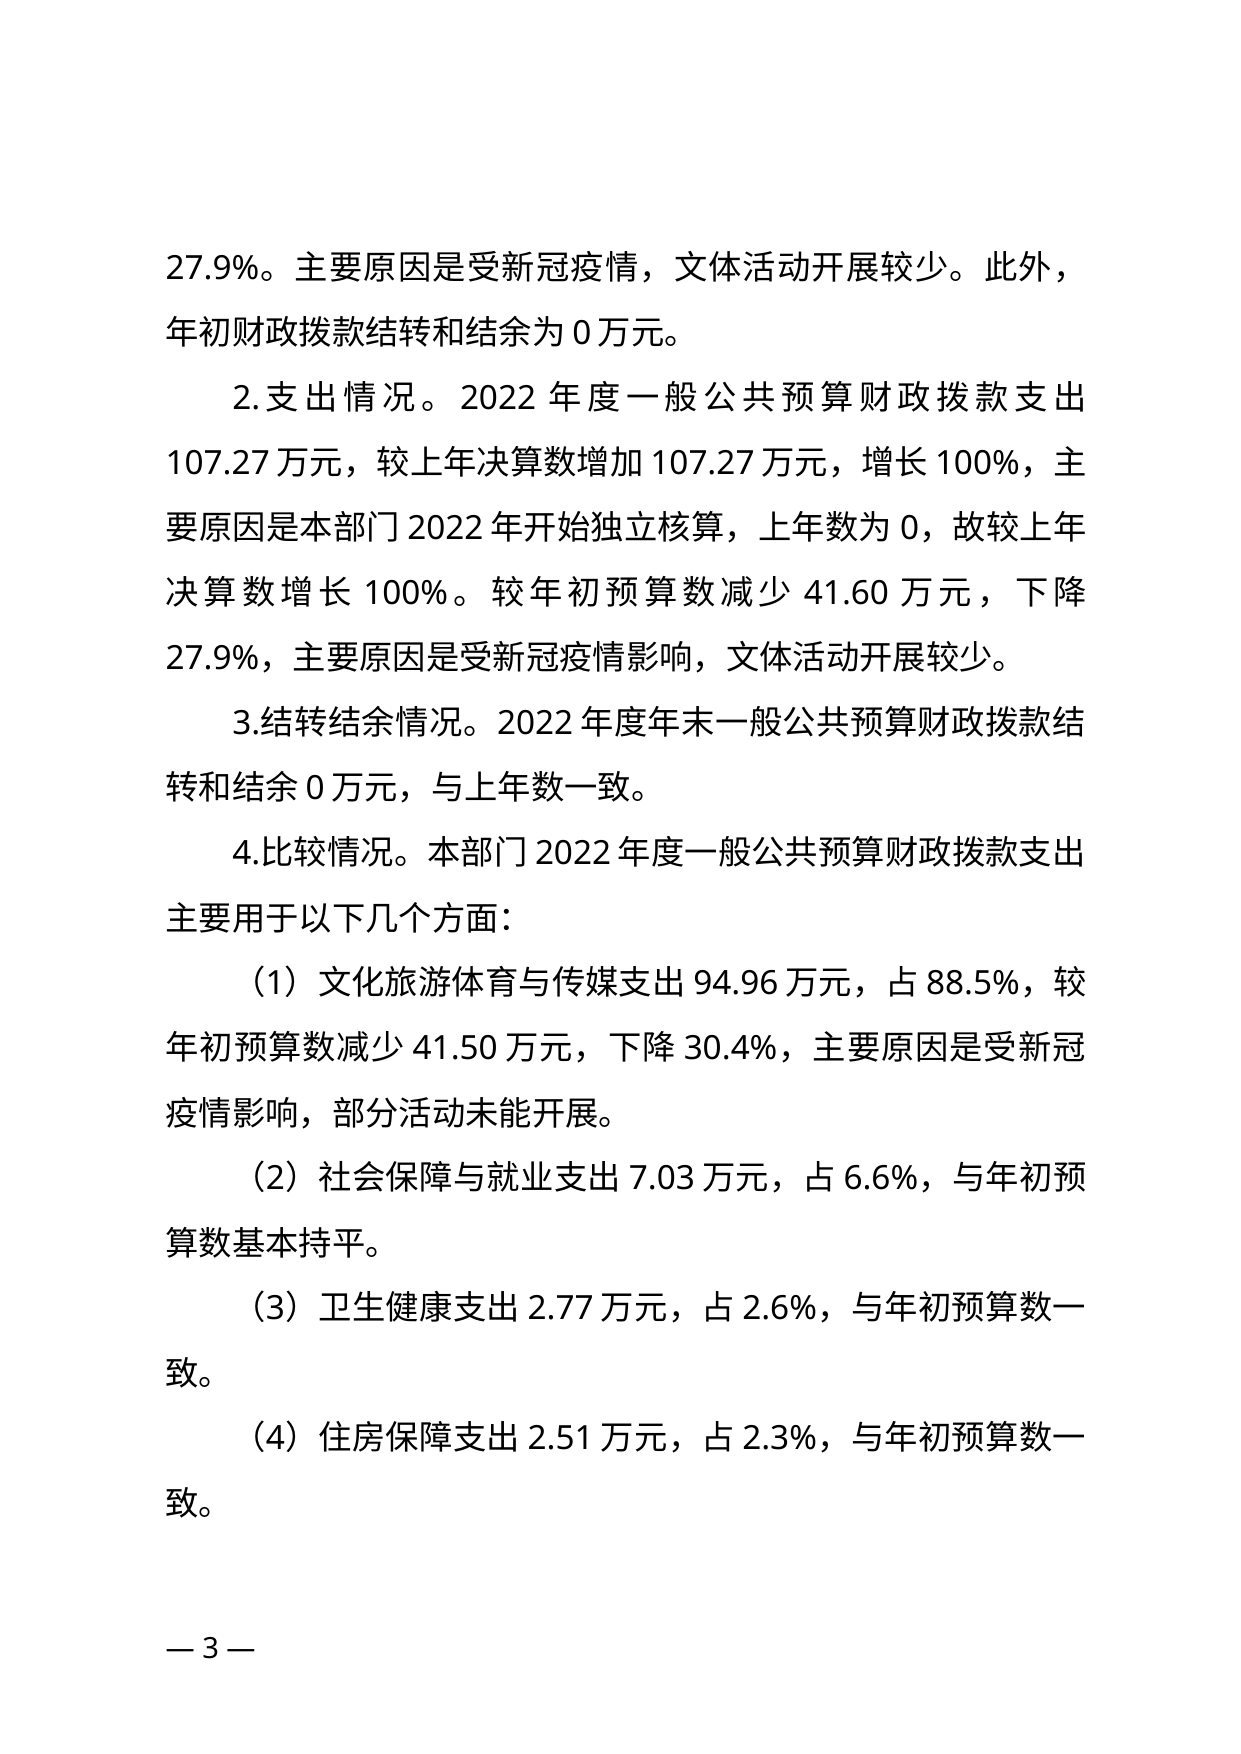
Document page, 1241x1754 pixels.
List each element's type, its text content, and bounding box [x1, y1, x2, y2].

text （1）文化旅游体育与传媒支出94.96万元，占88.5%，较年初预算数减少41.50万元，下降30.4%，主要原因是受新冠疫情影响，部分活动未能开展。 [165, 948, 1087, 1143]
text （3）卫生健康支出2.77万元，占2.6%，与年初预算数一致。 [165, 1273, 1087, 1403]
text 3.结转结余情况。2022年度年末一般公共预算财政拨款结转和结余0万元，与上年数一致。 [165, 688, 1087, 818]
text 2.支出情况。2022年度一般公共预算财政拨款支出107.27万元，较上年决算数增加107.27万元，增长100%，主要原因是本部门2022年开始独立核算，上年数为0，故较上年决算数增长100%。较年初预算数减少41.60万元，下降27.9%，主要原因是受新冠疫情影响，文体活动开展较少。 [165, 363, 1087, 688]
text 4.比较情况。本部门2022年度一般公共预算财政拨款支出主要用于以下几个方面： [165, 818, 1087, 948]
text （4）住房保障支出2.51万元，占2.3%，与年初预算数一致。 [165, 1403, 1087, 1533]
text （2）社会保障与就业支出7.03万元，占6.6%，与年初预算数基本持平。 [165, 1143, 1087, 1273]
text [165, 233, 1087, 363]
